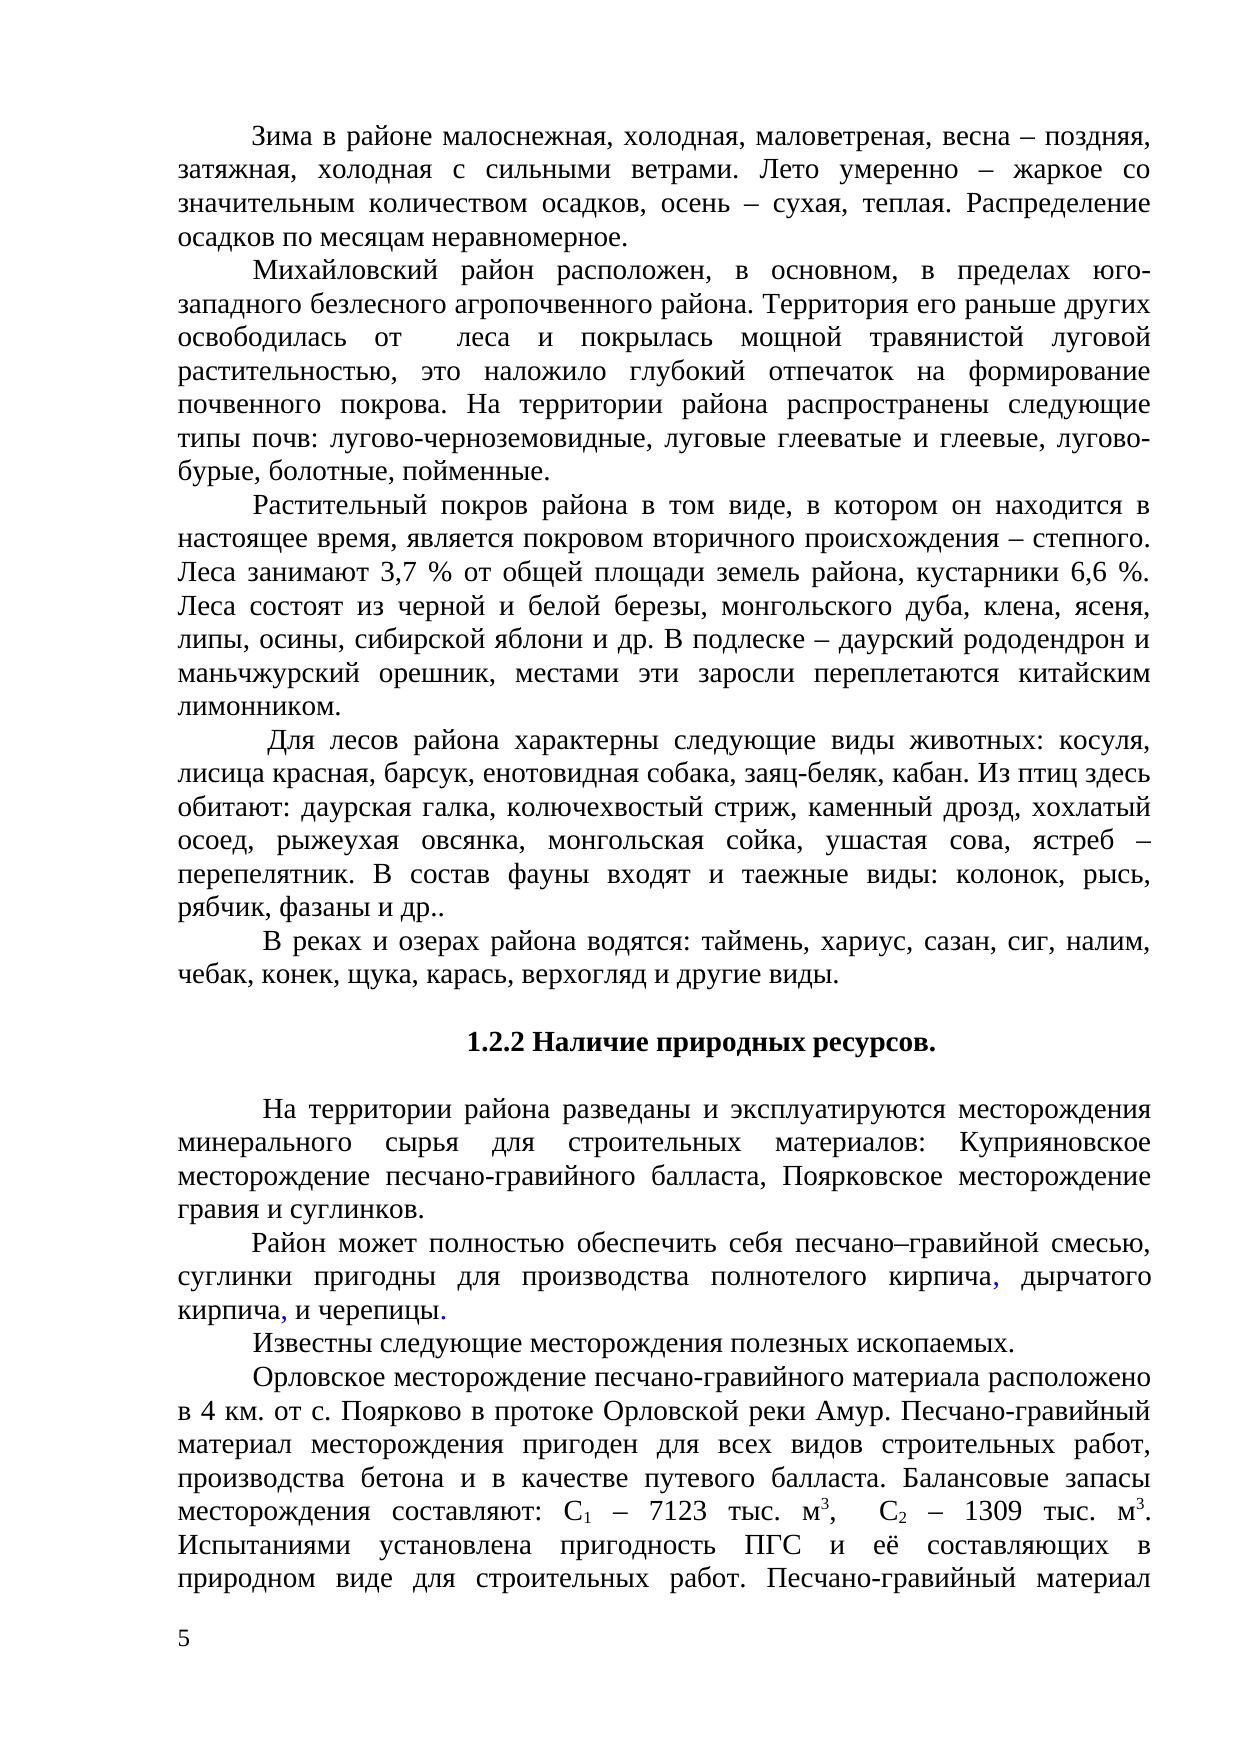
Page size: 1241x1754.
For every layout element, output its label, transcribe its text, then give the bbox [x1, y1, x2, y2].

text Михайловский район расположен, в основном, в пределах юго-западного безлесного агропочвенного района. Территория его раньше других освободилась от леса и покрылась мощной травянистой луговой растительностью, это наложило глубокий отпечаток на формирование почвенного покрова. На территории района распространены следующие типы почв: лугово-черноземовидные, луговые глееватые и глеевые, лугово-бурые, болотные, пойменные. [177, 252, 1152, 487]
text 1.2.2 Наличие природных ресурсов. [177, 1024, 1152, 1057]
text Район может полностью обеспечить себя песчано–гравийной смесью, суглинки пригодны для производства полнотелого кирпича, дырчатого кирпича, и черепицы. [177, 1225, 1152, 1326]
text Зима в районе малоснежная, холодная, маловетреная, весна – поздняя, затяжная, холодная с сильными ветрами. Лето умеренно – жаркое со значительным количеством осадков, осень – сухая, теплая. Распределение осадков по месяцам неравномерное. [177, 118, 1152, 252]
text На территории района разведаны и эксплуатируются месторождения минерального сырья для строительных материалов: Куприяновское месторождение песчано-гравийного балласта, Поярковское месторождение гравия и суглинков. [177, 1091, 1152, 1225]
text Растительный покров района в том виде, в котором он находится в настоящее время, является покровом вторичного происхождения – степного. Леса занимают 3,7 % от общей площади земель района, кустарники 6,6 %. Леса состоят из черной и белой березы, монгольского дуба, клена, ясеня, липы, осины, сибирской яблони и др. В подлеске – даурский рододендрон и маньчжурский орешник, местами эти заросли переплетаются китайским лимонником. [177, 487, 1152, 722]
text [177, 1359, 1152, 1594]
text В реках и озерах района водятся: таймень, хариус, сазан, сиг, налим, чебак, конек, щука, карась, верхогляд и другие виды. [177, 923, 1152, 990]
text Для лесов района характерны следующие виды животных: косуля, лисица красная, барсук, енотовидная собака, заяц-беляк, кабан. Из птиц здесь обитают: даурская галка, колючехвостый стриж, каменный дрозд, хохлатый осоед, рыжеухая овсянка, монгольская сойка, ушастая сова, ястреб – перепелятник. В состав фауны входят и таежные виды: колонок, рысь, рябчик, фазаны и др.. [177, 722, 1152, 923]
text Известны следующие месторождения полезных ископаемых. [177, 1326, 1152, 1359]
